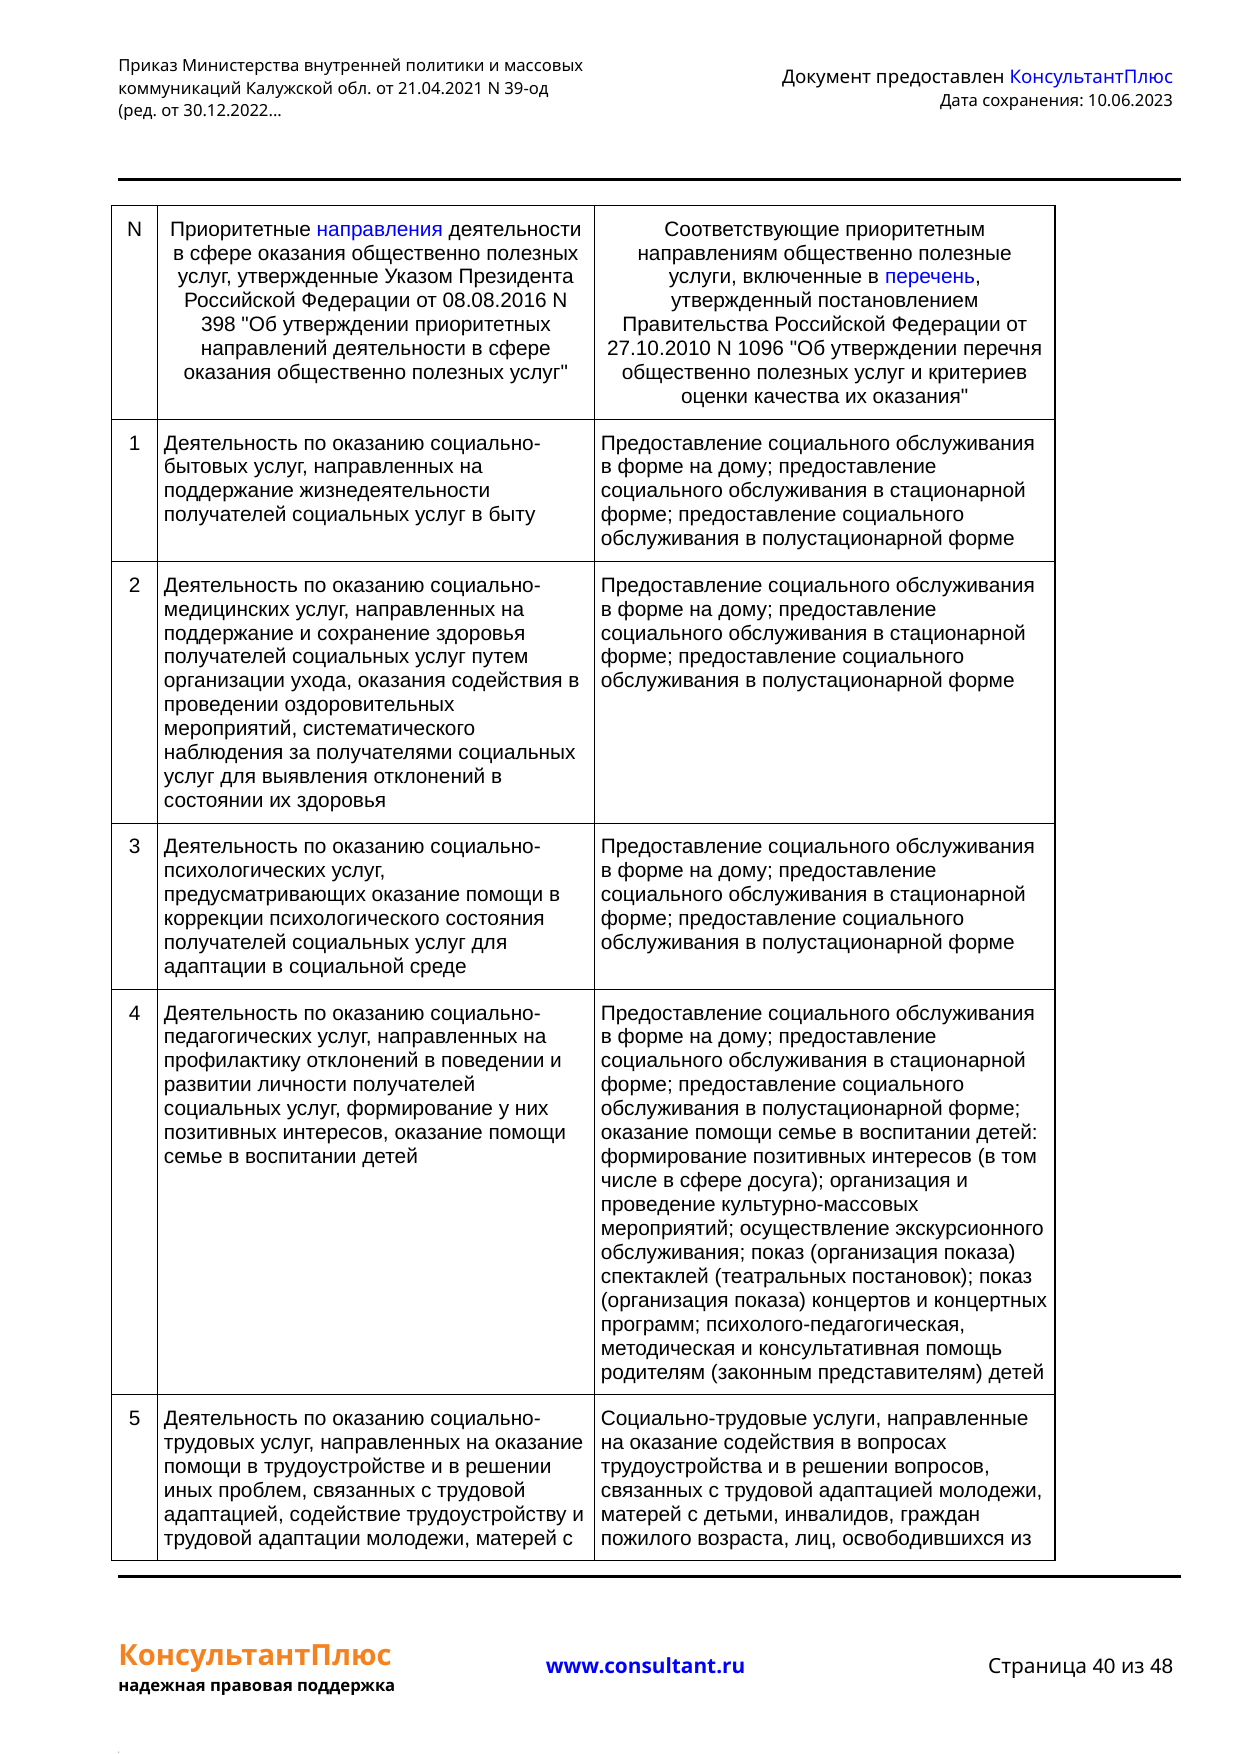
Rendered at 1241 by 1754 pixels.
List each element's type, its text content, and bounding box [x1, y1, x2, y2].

table_header Приоритетные направления деятельности в сфере оказания общественно полезных услуг, утвержденные Указом Президента Российской Федерации от 08.08.2016 N 398 "Об утверждении приоритетных направлений деятельности в сфере оказания общественно полезных услуг" [158, 206, 594, 419]
table_header N [112, 206, 157, 419]
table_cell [595, 1395, 1054, 1560]
table_header Соответствующие приоритетным направлениям общественно полезные услуги, включенные в перечень, утвержденный постановлением Правительства Российской Федерации от 27.10.2010 N 1096 "Об утверждении перечня общественно полезных услуг и критериев оценки качества их оказания" [595, 206, 1054, 419]
table_cell 2 [112, 562, 157, 823]
table_cell Предоставление социального обслуживания в форме на дому; предоставление социального обслуживания в стационарной форме; предоставление социального обслуживания в полустационарной форме [595, 420, 1054, 561]
table_cell Предоставление социального обслуживания в форме на дому; предоставление социального обслуживания в стационарной форме; предоставление социального обслуживания в полустационарной форме [595, 562, 1054, 823]
table_cell Деятельность по оказанию социально-педагогических услуг, направленных на профилактику отклонений в поведении и развитии личности получателей социальных услуг, формирование у них позитивных интересов, оказание помощи семье в воспитании детей [158, 990, 594, 1394]
table_cell 1 [112, 420, 157, 561]
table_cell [158, 1395, 594, 1560]
table_cell 4 [112, 990, 157, 1394]
table_cell Деятельность по оказанию социально-бытовых услуг, направленных на поддержание жизнедеятельности получателей социальных услуг в быту [158, 420, 594, 561]
table_cell Предоставление социального обслуживания в форме на дому; предоставление социального обслуживания в стационарной форме; предоставление социального обслуживания в полустационарной форме [595, 824, 1054, 989]
table_cell Деятельность по оказанию социально-психологических услуг, предусматривающих оказание помощи в коррекции психологического состояния получателей социальных услуг для адаптации в социальной среде [158, 824, 594, 989]
table_cell 3 [112, 824, 157, 989]
table_cell Деятельность по оказанию социально-медицинских услуг, направленных на поддержание и сохранение здоровья получателей социальных услуг путем организации ухода, оказания содействия в проведении оздоровительных мероприятий, систематического наблюдения за получателями социальных услуг для выявления отклонений в состоянии их здоровья [158, 562, 594, 823]
table_cell 5 [112, 1395, 157, 1560]
table_cell Предоставление социального обслуживания в форме на дому; предоставление социального обслуживания в стационарной форме; предоставление социального обслуживания в полустационарной форме; оказание помощи семье в воспитании детей: формирование позитивных интересов (в том числе в сфере досуга); организация и проведение культурно-массовых мероприятий; осуществление экскурсионного обслуживания; показ (организация показа) спектаклей (театральных постановок); показ (организация показа) концертов и концертных программ; психолого-педагогическая, методическая и консультативная помощь родителям (законным представителям) детей [595, 990, 1054, 1394]
